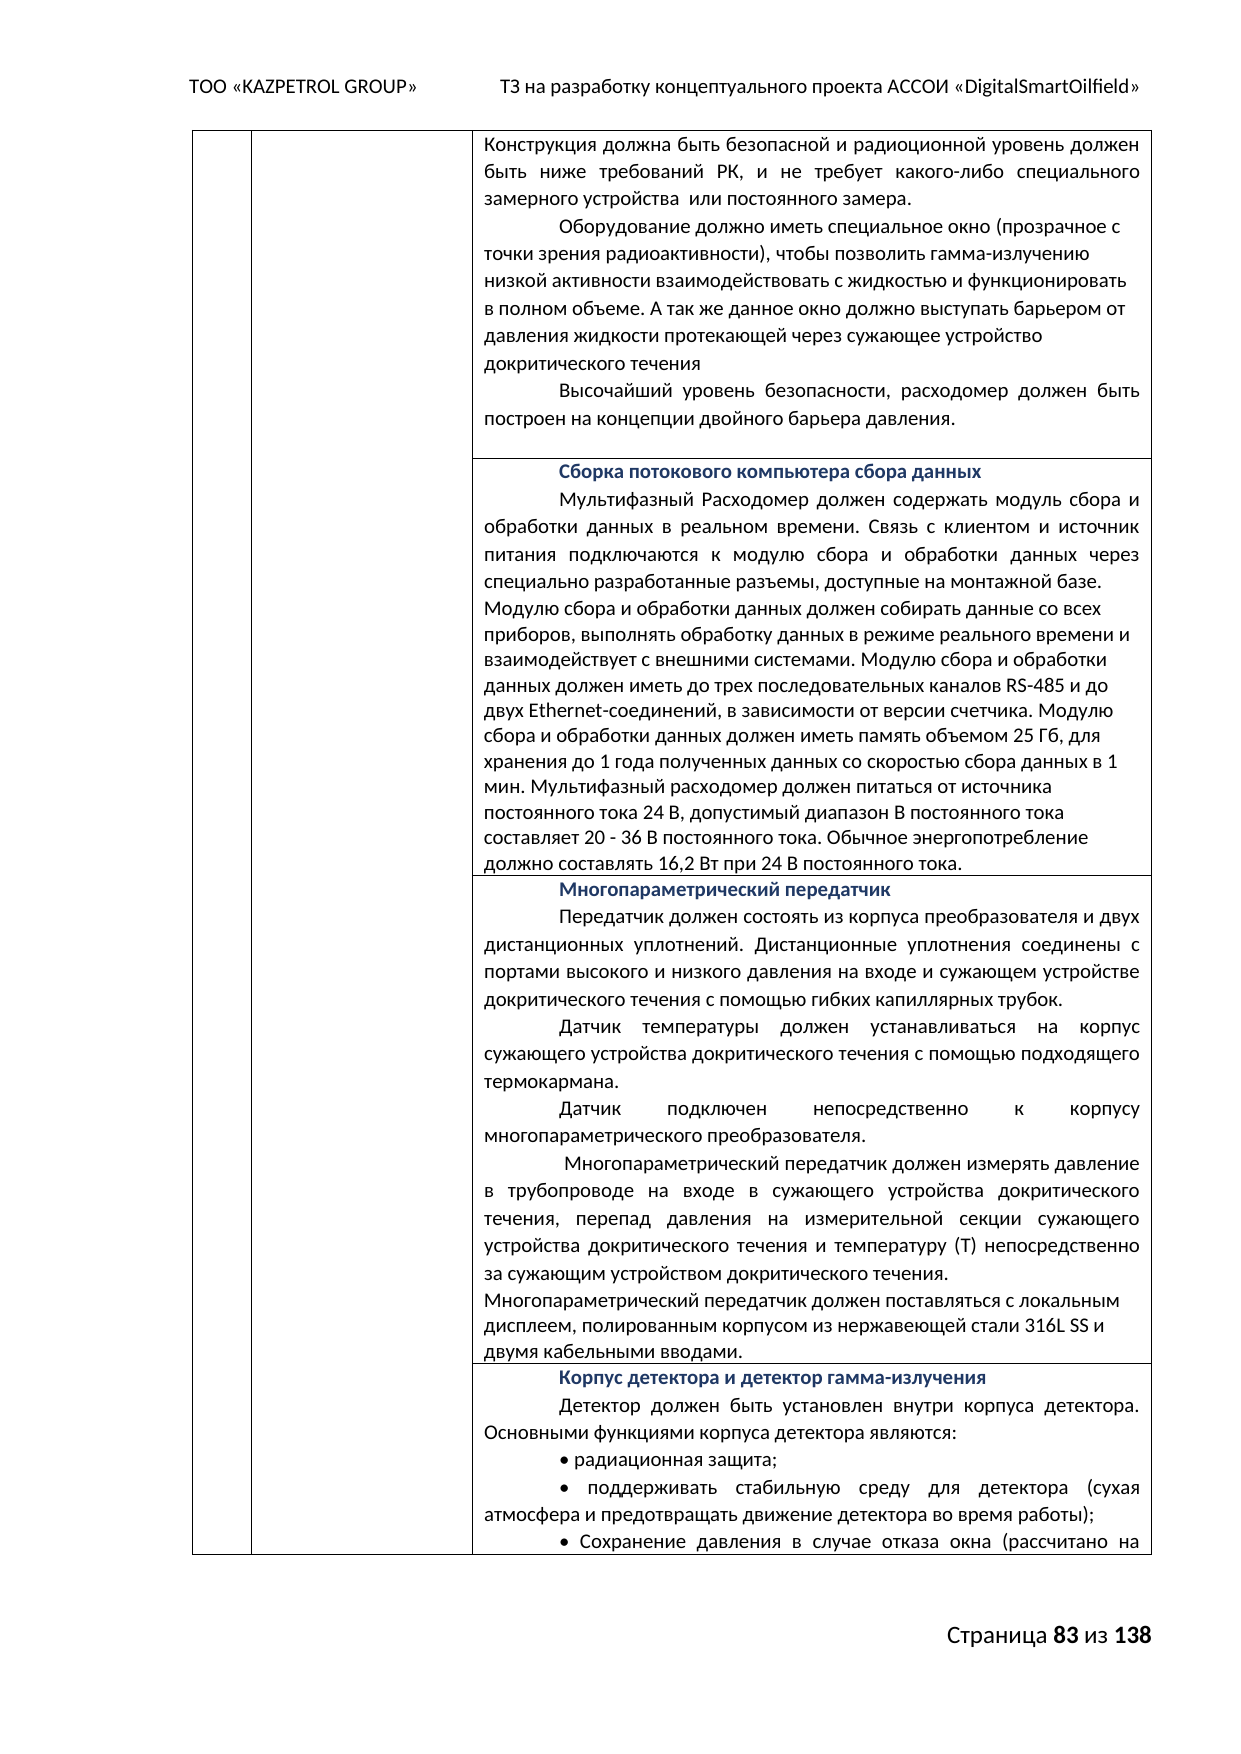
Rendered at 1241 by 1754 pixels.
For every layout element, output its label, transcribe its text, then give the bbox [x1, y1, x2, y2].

table_cell Сборка потокового компьютера сбора данных Мультифазный Расходомер должен содержать модуль сбора и обработки данных в реальном времени. Связь с клиентом и источник питания подключаются к модулю сбора и обработки данных через специально разработанные разъемы, доступные на монтажной базе. Модулю сбора и обработки данных должен собирать данные со всех приборов, выполнять обработку данных в режиме реального времени и взаимодействует с внешними системами. Модулю сбора и обработки данных должен иметь до трех последовательных каналов RS-485 и до двух Ethernet-соединений, в зависимости от версии счетчика. Модулю сбора и обработки данных должен иметь память объемом 25 Гб, для хранения до 1 года полученных данных со скоростью сбора данных в 1 мин. Мультифазный расходомер должен питаться от источника постоянного тока 24 В, допустимый диапазон В постоянного тока составляет 20 - 36 В постоянного тока. Обычное энергопотребление должно составлять 16,2 Вт при 24 В постоянного тока. [473, 459, 1151, 875]
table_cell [473, 131, 1151, 457]
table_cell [473, 1364, 1151, 1554]
table_cell Многопараметрический передатчик Передатчик должен состоять из корпуса преобразователя и двух дистанционных уплотнений. Дистанционные уплотнения соединены с портами высокого и низкого давления на входе и сужающем устройстве докритического течения с помощью гибких капиллярных трубок. Датчик температуры должен устанавливаться на корпус сужающего устройства докритического течения с помощью подходящего термокармана. Датчик подключен непосредственно к корпусу многопараметрического преобразователя. Многопараметрический передатчик должен измерять давление в трубопроводе на входе в сужающего устройства докритического течения, перепад давления на измерительной секции сужающего устройства докритического течения и температуру (T) непосредственно за сужающим устройством докритического течения. Многопараметрический передатчик должен поставляться с локальным дисплеем, полированным корпусом из нержавеющей стали 316L SS и двумя кабельными вводами. [473, 876, 1151, 1363]
